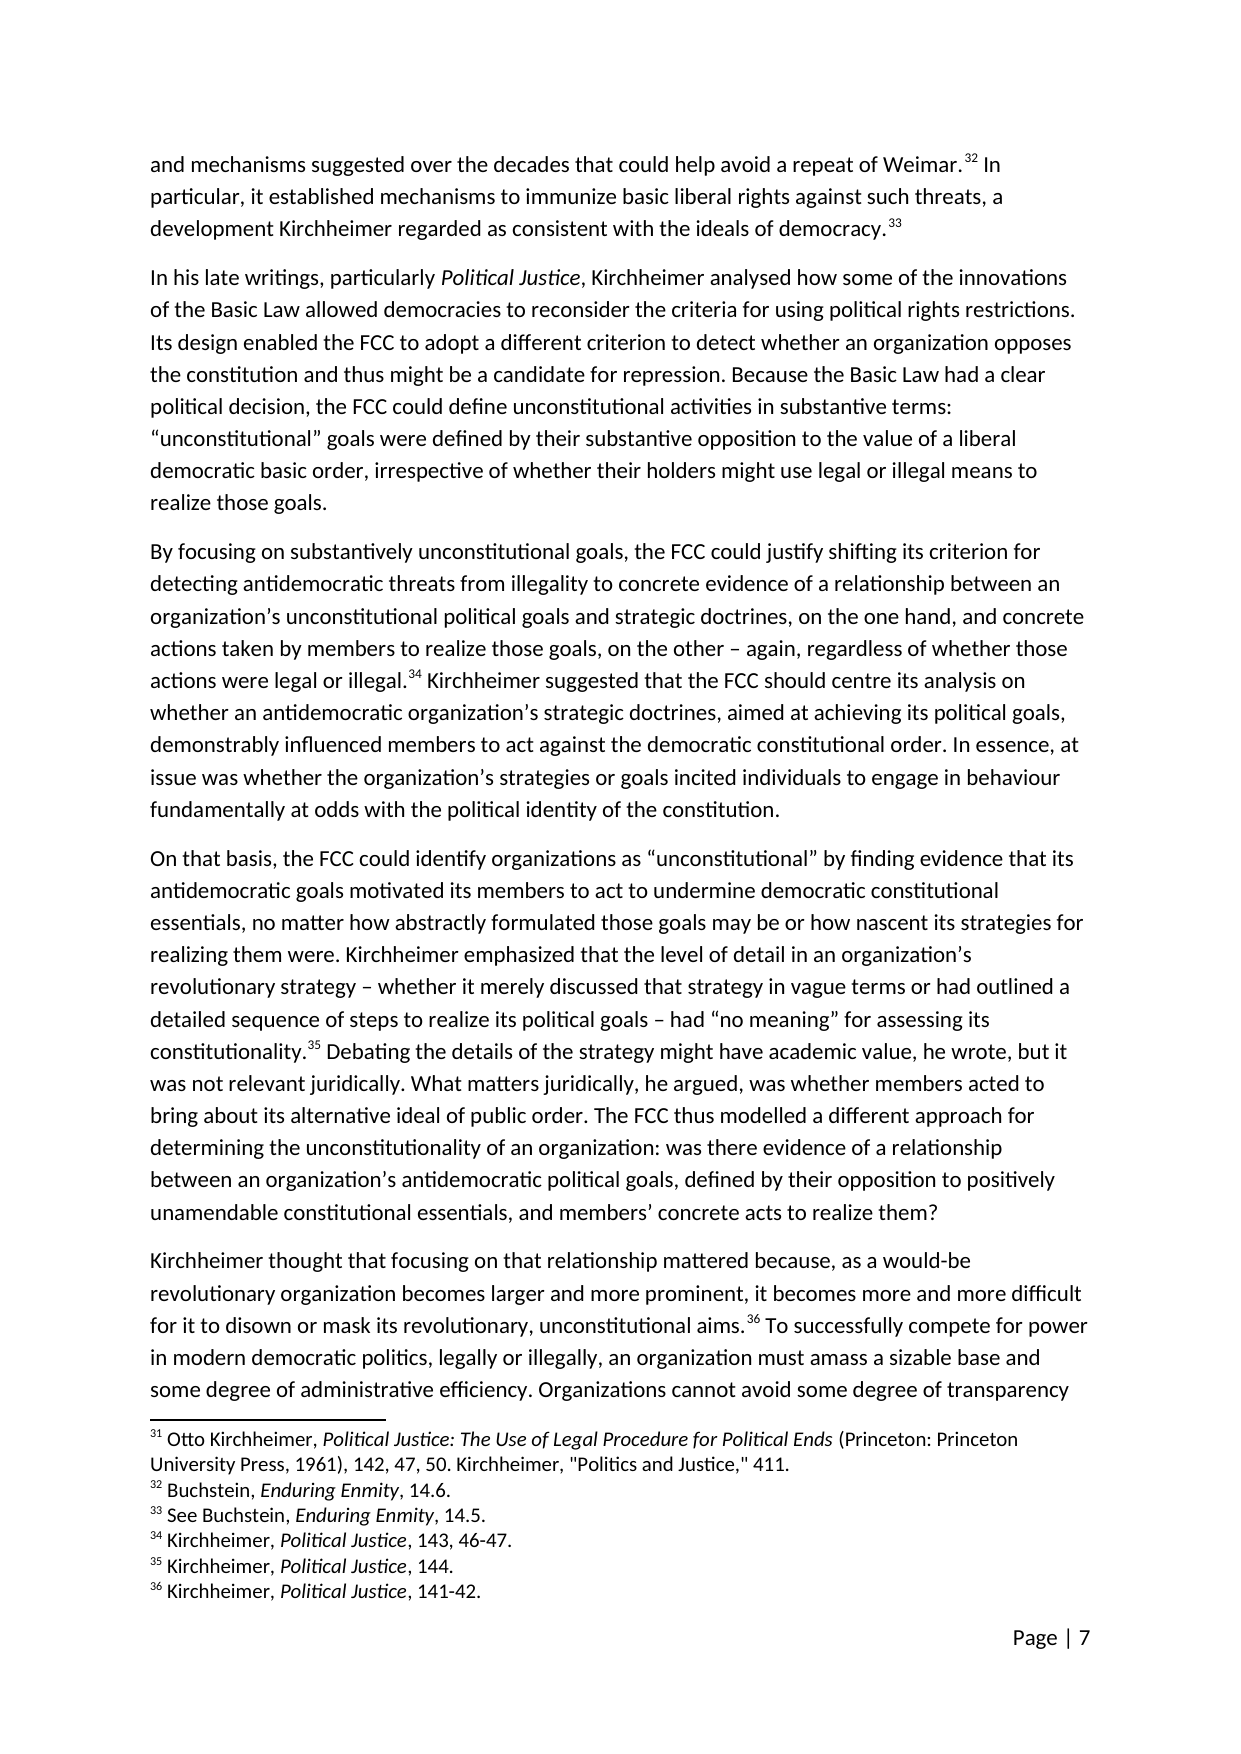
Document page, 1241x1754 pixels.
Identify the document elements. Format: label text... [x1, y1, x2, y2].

text On that basis, the FCC could identify organizations as “unconstitutional” by finding evidence that its antidemocratic goals motivated its members to act to undermine democratic constitutional essentials, no matter how abstractly formulated those goals may be or how nascent its strategies for realizing them were. Kirchheimer emphasized that the level of detail in an organization’s revolutionary strategy – whether it merely discussed that strategy in vague terms or had outlined a detailed sequence of steps to realize its political goals – had “no meaning” for assessing its constitutionality. Debating the details of the strategy might have academic value, he wrote, but it was not relevant juridically. What matters juridically, he argued, was whether members acted to bring about its alternative ideal of public order. The FCC thus modelled a different approach for determining the unconstitutionality of an organization: was there evidence of a relationship between an organization’s antidemocratic political goals, defined by their opposition to positively unamendable constitutional essentials, and members’ concrete acts to realize them? [150, 844, 1090, 1226]
text In his late writings, particularly Political Justice, Kirchheimer analysed how some of the innovations of the Basic Law allowed democracies to reconsider the criteria for using political rights restrictions. Its design enabled the FCC to adopt a different criterion to detect whether an organization opposes the constitution and thus might be a candidate for repression. Because the Basic Law had a clear political decision, the FCC could define unconstitutional activities in substantive terms: “unconstitutional” goals were defined by their substantive opposition to the value of a liberal democratic basic order, irrespective of whether their holders might use legal or illegal means to realize those goals. [150, 263, 1090, 517]
text By focusing on substantively unconstitutional goals, the FCC could justify shifting its criterion for detecting antidemocratic threats from illegality to concrete evidence of a relationship between an organization’s unconstitutional political goals and strategic doctrines, on the one hand, and concrete actions taken by members to realize those goals, on the other – again, regardless of whether those actions were legal or illegal. Kirchheimer suggested that the FCC should centre its analysis on whether an antidemocratic organization’s strategic doctrines, aimed at achieving its political goals, demonstrably influenced members to act against the democratic constitutional order. In essence, at issue was whether the organization’s strategies or goals incited individuals to engage in behaviour fundamentally at odds with the political identity of the constitution. [150, 537, 1090, 823]
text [150, 150, 1090, 242]
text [150, 1247, 1090, 1403]
